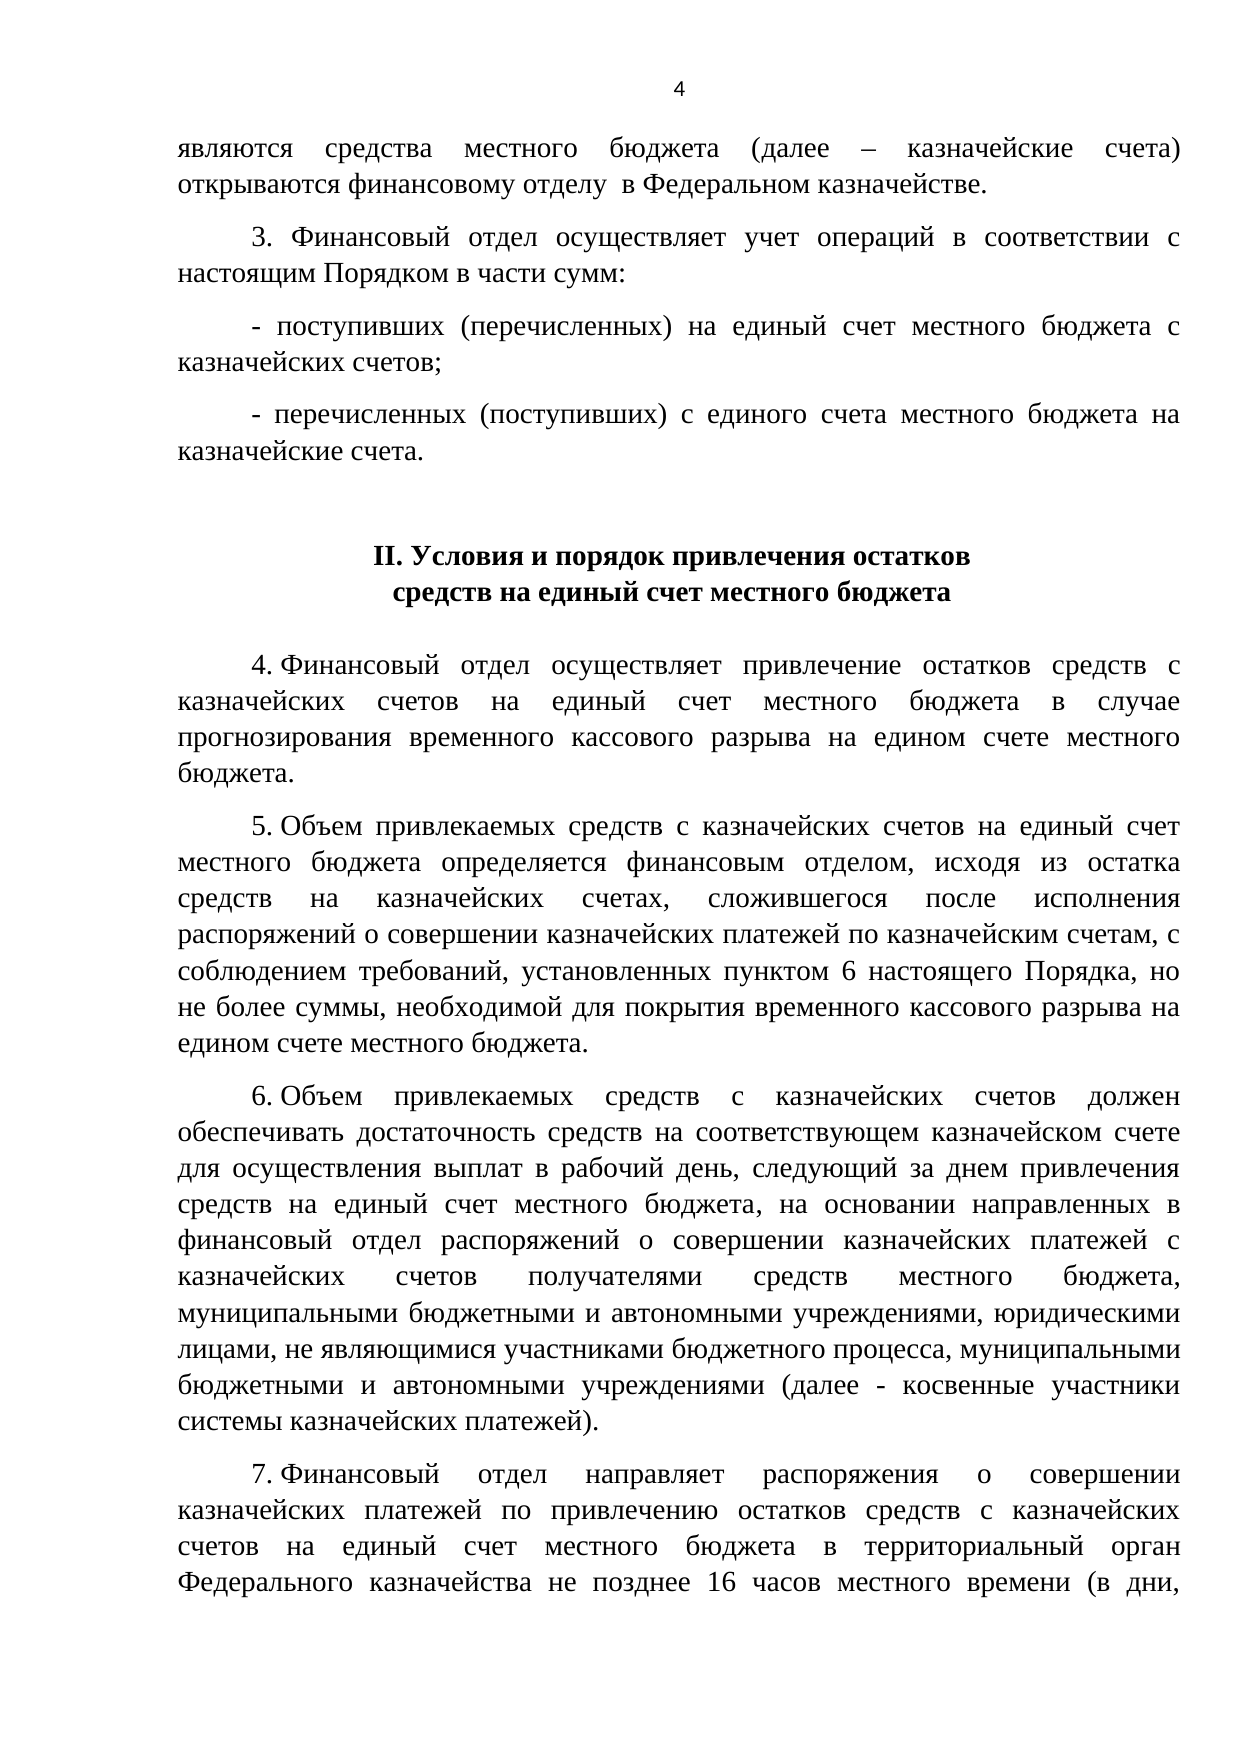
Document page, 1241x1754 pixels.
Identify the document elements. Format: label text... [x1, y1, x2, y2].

text 6. Объем привлекаемых средств с казначейских счетов должен обеспечивать достаточность средств на соответствующем казначейском счете для осуществления выплат в рабочий день, следующий за днем привлечения средств на единый счет местного бюджета, на основании направленных в финансовый отдел распоряжений о совершении казначейских платежей с казначейских счетов получателями средств местного бюджета, муниципальными бюджетными и автономными учреждениями, юридическими лицами, не являющимися участниками бюджетного процесса, муниципальными бюджетными и автономными учреждениями (далее - косвенные участники системы казначейских платежей). [177, 1078, 1181, 1437]
text 3. Финансовый отдел осуществляет учет операций в соответствии с настоящим Порядком в части сумм: [177, 219, 1181, 288]
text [177, 130, 1181, 199]
text 4. Финансовый отдел осуществляет привлечение остатков средств с казначейских счетов на единый счет местного бюджета в случае прогнозирования временного кассового разрыва на едином счете местного бюджета. [177, 647, 1181, 789]
text - поступивших (перечисленных) на единый счет местного бюджета с казначейских счетов; [177, 308, 1181, 377]
text - перечисленных (поступивших) с единого счета местного бюджета на казначейские счета. [177, 397, 1181, 466]
text средств на единый счет местного бюджета [177, 574, 1167, 608]
text 5. Объем привлекаемых средств с казначейских счетов на единый счет местного бюджета определяется финансовым отделом, исходя из остатка средств на казначейских счетах, сложившегося после исполнения распоряжений о совершении казначейских платежей по казначейским счетам, с соблюдением требований, установленных пунктом 6 настоящего Порядка, но не более суммы, необходимой для покрытия временного кассового разрыва на едином счете местного бюджета. [177, 808, 1181, 1058]
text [177, 1456, 1181, 1598]
text II. Условия и порядок привлечения остатков [177, 538, 1167, 572]
